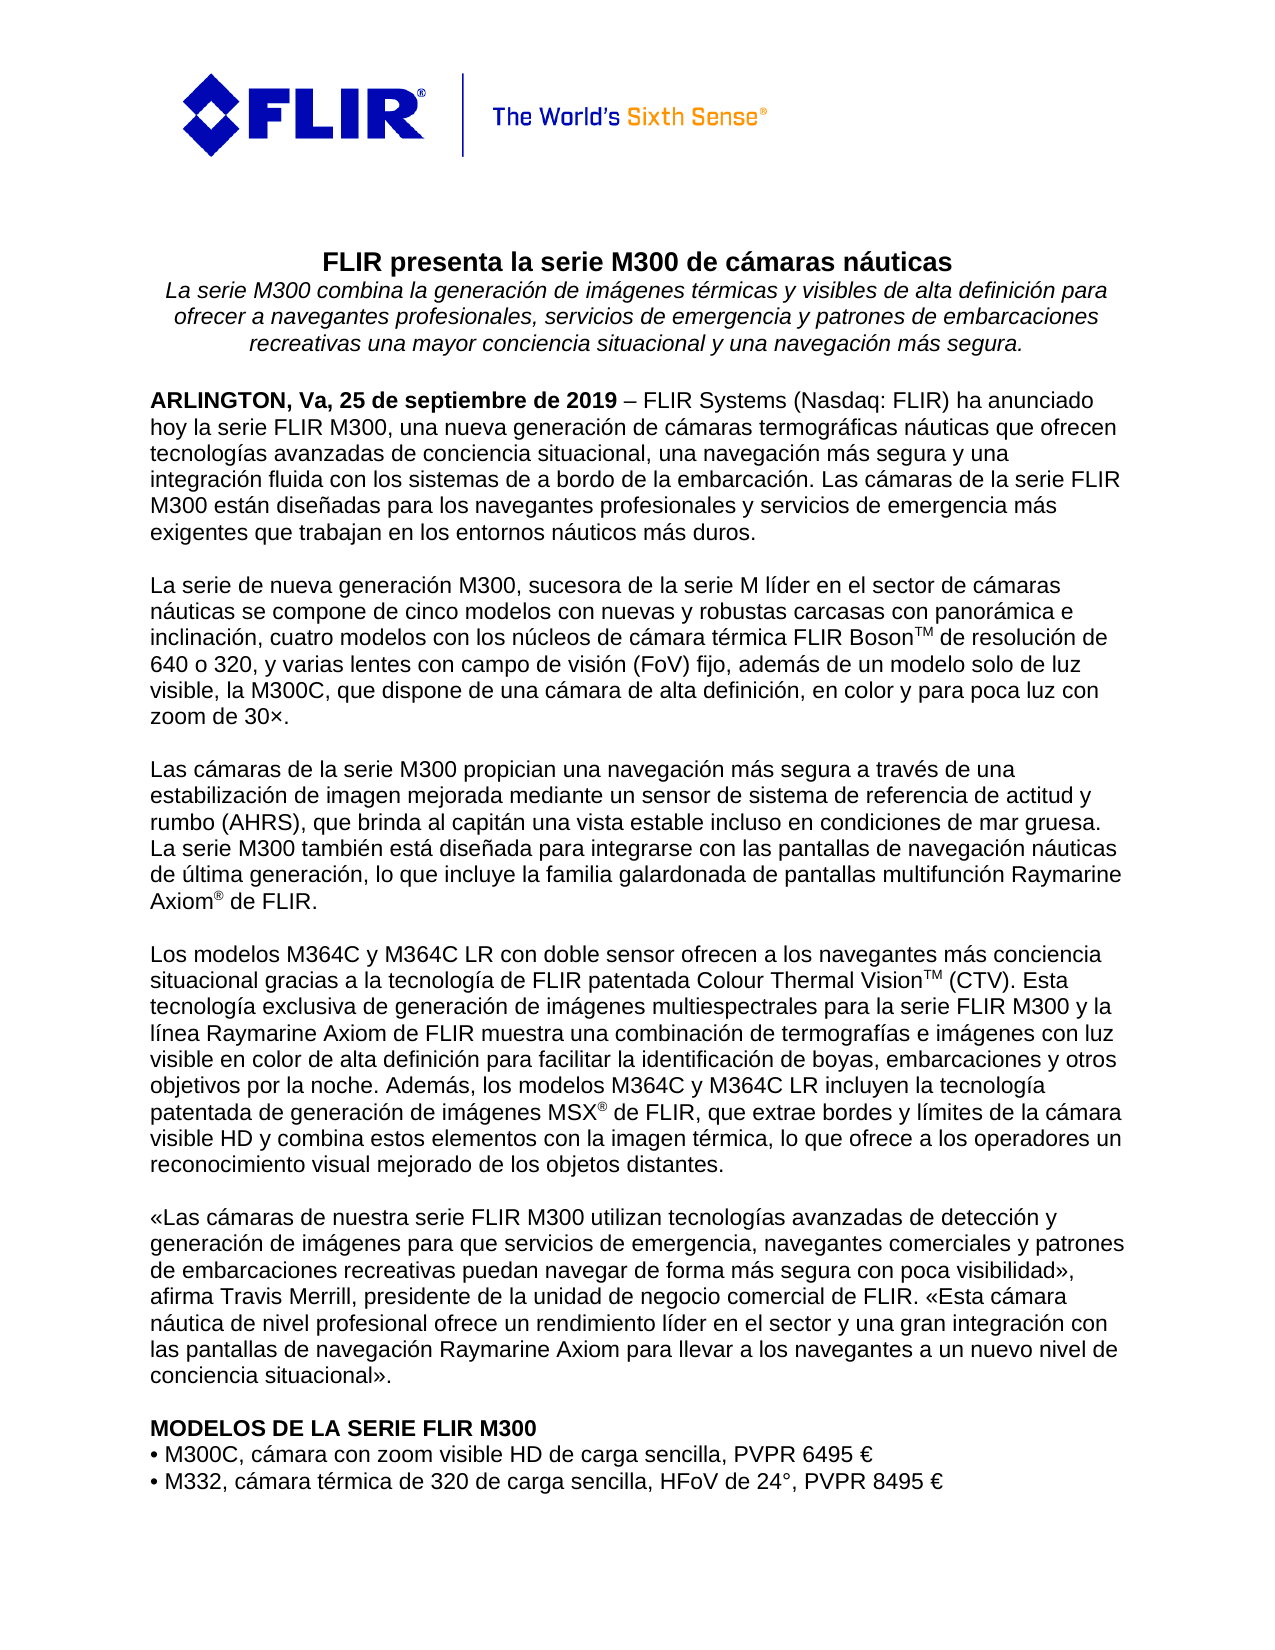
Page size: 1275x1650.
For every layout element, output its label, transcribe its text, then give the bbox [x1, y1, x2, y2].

text Las cámaras de la serie M300 propician una navegación más segura a través de una estabilización de imagen mejorada mediante un sensor de sistema de referencia de actitud y rumbo (AHRS), que brinda al capitán una vista estable incluso en condiciones de mar gruesa. La serie M300 también está diseñada para integrarse con las pantallas de navegación náuticas de última generación, lo que incluye la familia galardonada de pantallas multifunción Raymarine Axiom® de FLIR. [150, 756, 1125, 914]
picture [117, 60, 828, 171]
text • M332, cámara térmica de 320 de carga sencilla, HFoV de 24°, PVPR 8495 € [150, 1468, 1125, 1494]
text MODELOS DE LA SERIE FLIR M300 [150, 1415, 1125, 1441]
text • M300C, cámara con zoom visible HD de carga sencilla, PVPR 6495 € [150, 1441, 1125, 1468]
text La serie M300 combina la generación de imágenes térmicas y visibles de alta definición para ofrecer a navegantes profesionales, servicios de emergencia y patrones de embarcaciones recreativas una mayor conciencia situacional y una navegación más segura. [150, 277, 1125, 356]
text Los modelos M364C y M364C LR con doble sensor ofrecen a los navegantes más conciencia situacional gracias a la tecnología de FLIR patentada Colour Thermal VisionTM (CTV). Esta tecnología exclusiva de generación de imágenes multiespectrales para la serie FLIR M300 y la línea Raymarine Axiom de FLIR muestra una combinación de termografías e imágenes con luz visible en color de alta definición para facilitar la identificación de boyas, embarcaciones y otros objetivos por la noche. Además, los modelos M364C y M364C LR incluyen la tecnología patentada de generación de imágenes MSX® de FLIR, que extrae bordes y límites de la cámara visible HD y combina estos elementos con la imagen térmica, lo que ofrece a los operadores un reconocimiento visual mejorado de los objetos distantes. [150, 941, 1125, 1178]
text «Las cámaras de nuestra serie FLIR M300 utilizan tecnologías avanzadas de detección y generación de imágenes para que servicios de emergencia, navegantes comerciales y patrones de embarcaciones recreativas puedan navegar de forma más segura con poca visibilidad», afirma Travis Merrill, presidente de la unidad de negocio comercial de FLIR. «Esta cámara náutica de nivel profesional ofrece un rendimiento líder en el sector y una gran integración con las pantallas de navegación Raymarine Axiom para llevar a los navegantes a un nuevo nivel de conciencia situacional». [150, 1204, 1125, 1388]
text La serie de nueva generación M300, sucesora de la serie M líder en el sector de cámaras náuticas se compone de cinco modelos con nuevas y robustas carcasas con panorámica e inclinación, cuatro modelos con los núcleos de cámara térmica FLIR BosonTM de resolución de 640 o 320, y varias lentes con campo de visión (FoV) fijo, además de un modelo solo de luz visible, la M300C, que dispone de una cámara de alta definición, en color y para poca luz con zoom de 30×. [150, 572, 1125, 730]
text ARLINGTON, Va, 25 de septiembre de 2019 – FLIR Systems (Nasdaq: FLIR) ha anunciado hoy la serie FLIR M300, una nueva generación de cámaras termográficas náuticas que ofrecen tecnologías avanzadas de conciencia situacional, una navegación más segura y una integración fluida con los sistemas de a bordo de la embarcación. Las cámaras de la serie FLIR M300 están diseñadas para los navegantes profesionales y servicios de emergencia más exigentes que trabajan en los entornos náuticos más duros. [150, 387, 1125, 545]
text FLIR presenta la serie M300 de cámaras náuticas [150, 246, 1125, 277]
